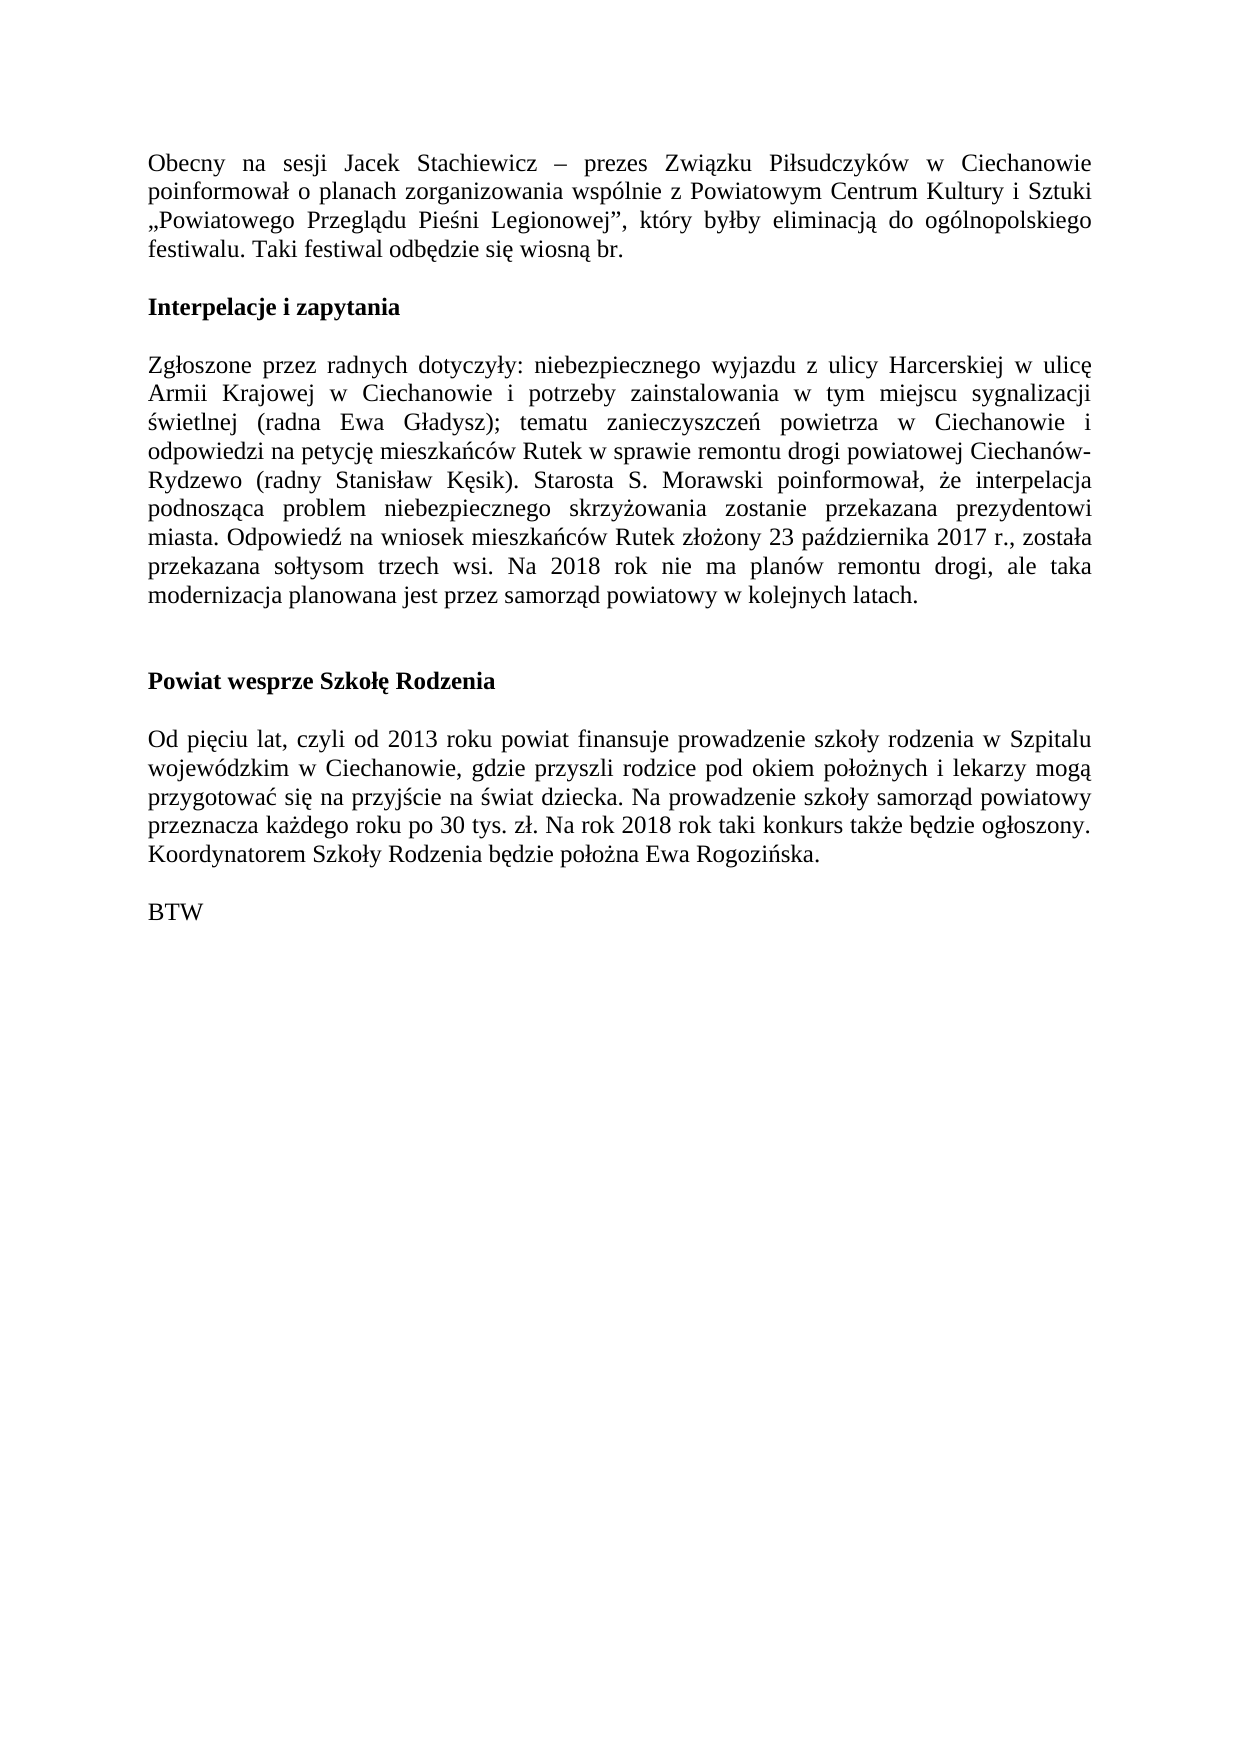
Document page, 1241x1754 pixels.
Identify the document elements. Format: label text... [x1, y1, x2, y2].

text Obecny na sesji Jacek Stachiewicz – prezes Związku Piłsudczyków w Ciechanowie poinformował o planach zorganizowania wspólnie z Powiatowym Centrum Kultury i Sztuki „Powiatowego Przeglądu Pieśni Legionowej”, który byłby eliminacją do ogólnopolskiego festiwalu. Taki festiwal odbędzie się wiosną br. [148, 148, 1093, 263]
text Zgłoszone przez radnych dotyczyły: niebezpiecznego wyjazdu z ulicy Harcerskiej w ulicę Armii Krajowej w Ciechanowie i potrzeby zainstalowania w tym miejscu sygnalizacji świetlnej (radna Ewa Gładysz); tematu zanieczyszczeń powietrza w Ciechanowie i odpowiedzi na petycję mieszkańców Rutek w sprawie remontu drogi powiatowej Ciechanów-Rydzewo (radny Stanisław Kęsik). Starosta S. Morawski poinformował, że interpelacja podnosząca problem niebezpiecznego skrzyżowania zostanie przekazana prezydentowi miasta. Odpowiedź na wniosek mieszkańców Rutek złożony 23 października 2017 r., została przekazana sołtysom trzech wsi. Na 2018 rok nie ma planów remontu drogi, ale taka modernizacja planowana jest przez samorząd powiatowy w kolejnych latach. [148, 350, 1093, 608]
text BTW [148, 897, 1093, 926]
text Interpelacje i zapytania [148, 292, 1093, 321]
text Od pięciu lat, czyli od 2013 roku powiat finansuje prowadzenie szkoły rodzenia w Szpitalu wojewódzkim w Ciechanowie, gdzie przyszli rodzice pod okiem położnych i lekarzy mogą przygotować się na przyjście na świat dziecka. Na prowadzenie szkoły samorząd powiatowy przeznacza każdego roku po 30 tys. zł. Na rok 2018 rok taki konkurs także będzie ogłoszony. Koordynatorem Szkoły Rodzenia będzie położna Ewa Rogozińska. [148, 724, 1093, 868]
text Powiat wesprze Szkołę Rodzenia [148, 638, 1093, 695]
